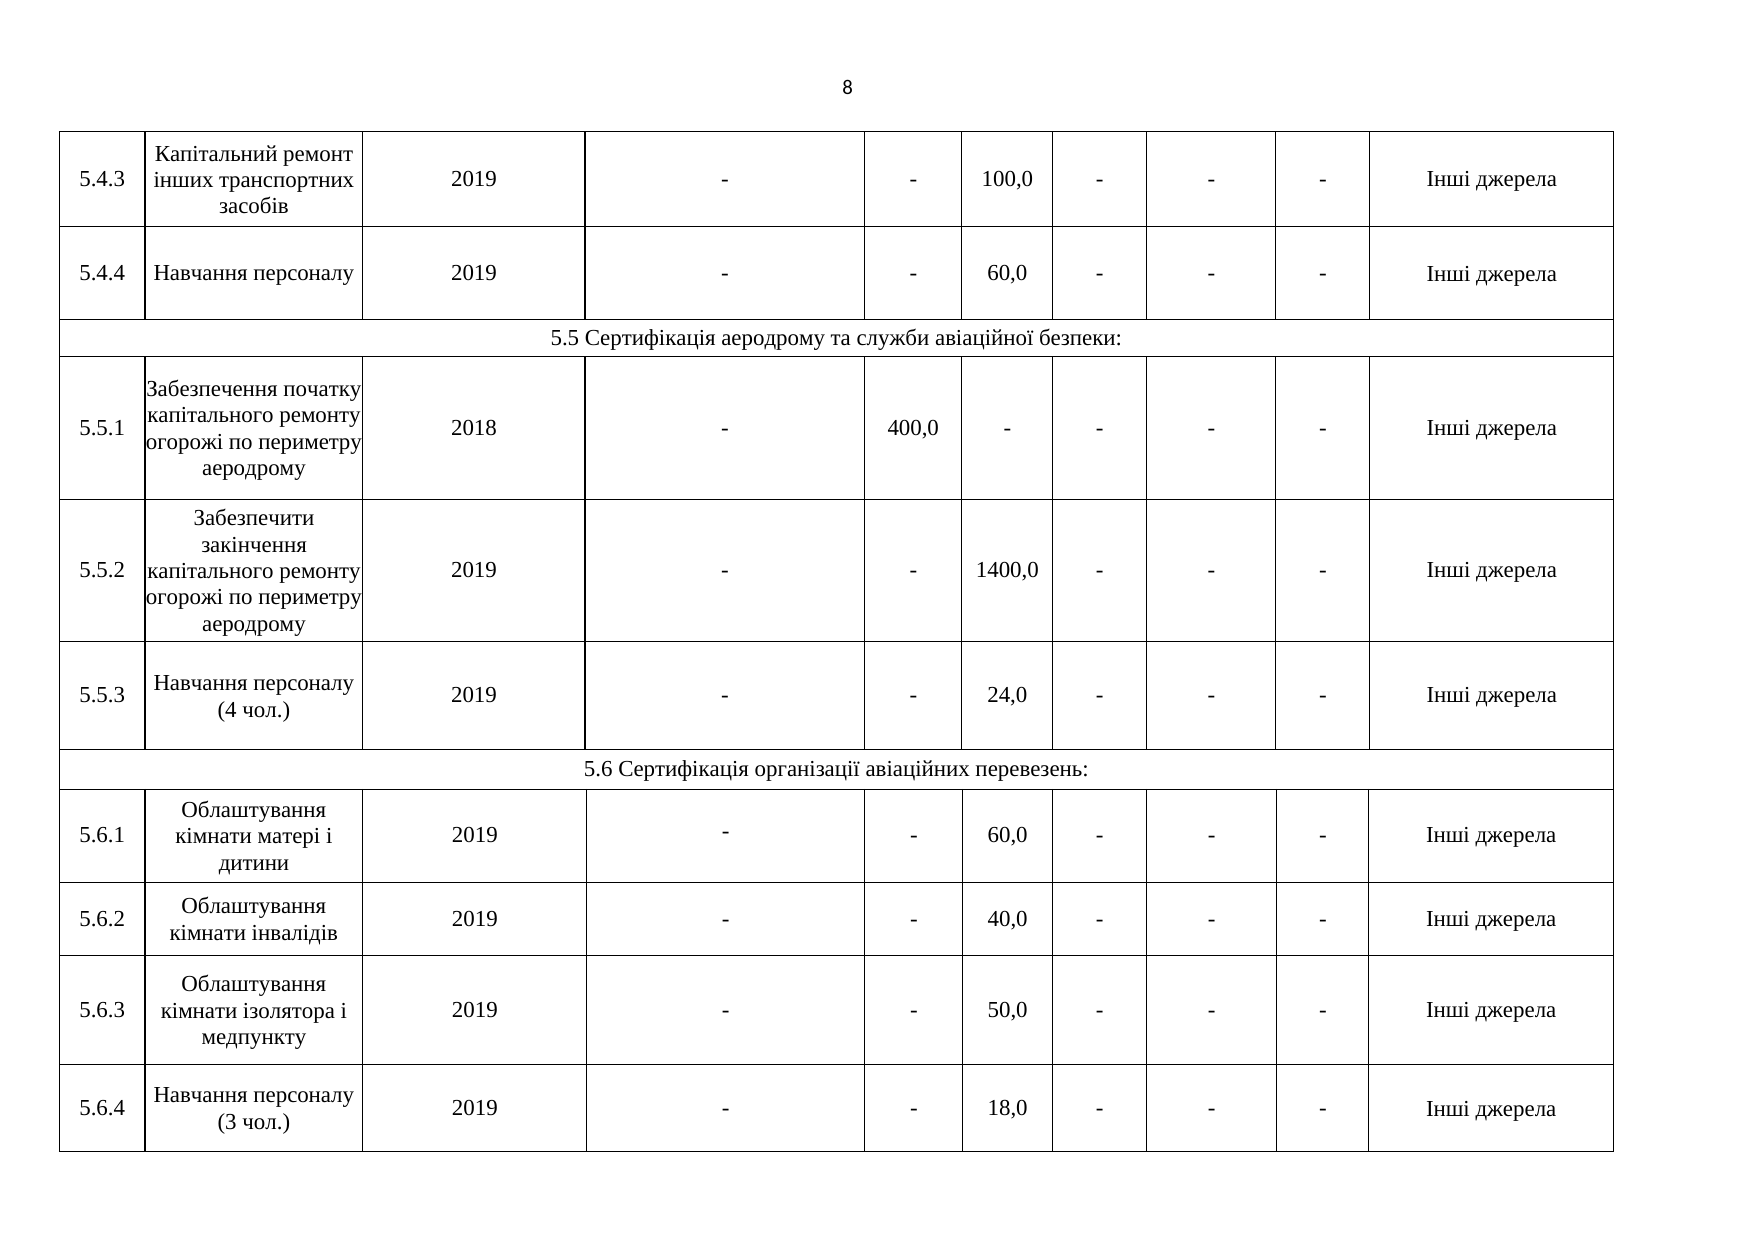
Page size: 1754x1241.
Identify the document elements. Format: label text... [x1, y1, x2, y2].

table_cell - [586, 227, 864, 319]
table_cell - [1276, 357, 1369, 498]
table_cell - [1053, 132, 1146, 226]
table_cell - [586, 500, 864, 641]
table_cell - [865, 956, 962, 1064]
table_cell - [1276, 642, 1369, 749]
table_cell - [865, 500, 961, 641]
table_cell - [1147, 132, 1275, 226]
table_cell - [587, 790, 864, 882]
table_cell 2019 [363, 227, 584, 319]
table_cell - [1147, 1065, 1276, 1151]
table_cell Інші джерела [1370, 500, 1613, 641]
table_cell - [587, 1065, 864, 1151]
table_cell - [1276, 500, 1369, 641]
table_cell 2019 [363, 500, 584, 641]
table_cell 1400,0 [962, 500, 1052, 641]
table_cell Забезпечити закінчення капітального ремонту огорожі по периметру аеродрому [146, 500, 362, 641]
table_cell - [1147, 956, 1276, 1064]
table_cell Облаштування кімнати інвалідів [146, 883, 362, 955]
table_cell - [1147, 790, 1276, 882]
table_cell Інші джерела [1370, 227, 1613, 319]
table_cell - [1277, 956, 1368, 1064]
table_cell - [865, 1065, 962, 1151]
table_cell 2018 [363, 357, 584, 498]
table_cell - [1147, 357, 1275, 498]
table_cell Навчання персоналу (4 чол.) [146, 642, 362, 749]
table_cell - [1053, 227, 1146, 319]
table_cell 60,0 [963, 790, 1052, 882]
table_cell 400,0 [865, 357, 961, 498]
table_cell - [1147, 642, 1275, 749]
table_cell 2019 [363, 132, 584, 226]
table_cell - [1053, 357, 1146, 498]
table_cell - [1277, 1065, 1368, 1151]
table_cell - [1147, 500, 1275, 641]
table_cell - [865, 642, 961, 749]
table_cell - [1147, 883, 1276, 955]
table_cell 5.5.2 [60, 500, 144, 641]
table_cell Інші джерела [1370, 357, 1613, 498]
table_cell - [586, 642, 864, 749]
table_cell Інші джерела [1369, 790, 1613, 882]
table_cell - [865, 227, 961, 319]
table_cell Облаштування кімнати матері і дитини [146, 790, 362, 882]
table_cell 2019 [363, 883, 586, 955]
table_cell - [865, 790, 962, 882]
table_cell - [586, 132, 864, 226]
table_cell Інші джерела [1369, 956, 1613, 1064]
table_cell - [587, 956, 864, 1064]
table_cell - [586, 357, 864, 498]
table_cell - [865, 883, 962, 955]
table_cell - [1147, 227, 1275, 319]
table_cell - [1053, 956, 1146, 1064]
table_cell 5.5 Сертифікація аеродрому та служби авіаційної безпеки: [60, 320, 1613, 356]
table_cell 24,0 [962, 642, 1052, 749]
table_cell - [1276, 227, 1369, 319]
table_cell 5.5.1 [60, 357, 144, 498]
table_cell 2019 [363, 956, 586, 1064]
table_cell 2019 [363, 790, 586, 882]
table_cell 2019 [363, 1065, 586, 1151]
table_cell Інші джерела [1370, 132, 1613, 226]
table_cell - [1053, 883, 1146, 955]
table_cell 5.6 Сертифікація організації авіаційних перевезень: [60, 750, 1613, 789]
table_cell 5.4.4 [60, 227, 144, 319]
table_cell - [962, 357, 1052, 498]
table_cell Інші джерела [1370, 642, 1613, 749]
table_cell 60,0 [962, 227, 1052, 319]
table_cell Облаштування кімнати ізолятора і медпункту [146, 956, 362, 1064]
table_cell 5.5.3 [60, 642, 144, 749]
table_cell 40,0 [963, 883, 1052, 955]
table_cell Інші джерела [1369, 1065, 1613, 1151]
table_cell - [865, 132, 961, 226]
table_cell Забезпечення початку капітального ремонту огорожі по периметру аеродрому [146, 357, 362, 498]
table_cell - [1053, 790, 1146, 882]
table_cell 5.4.3 [60, 132, 144, 226]
table_cell 5.6.3 [60, 956, 144, 1064]
table_cell 18,0 [963, 1065, 1052, 1151]
table_cell - [1053, 642, 1146, 749]
table_cell 50,0 [963, 956, 1052, 1064]
table_cell 2019 [363, 642, 584, 749]
table_cell 5.6.4 [60, 1065, 144, 1151]
table_cell Навчання персоналу (3 чол.) [146, 1065, 362, 1151]
table_cell - [1053, 500, 1146, 641]
table_cell 5.6.2 [60, 883, 144, 955]
table_cell - [1277, 883, 1368, 955]
table_cell - [1276, 132, 1369, 226]
table_cell - [587, 883, 864, 955]
table_cell Капітальний ремонт інших транспортних засобів [146, 132, 362, 226]
table_cell Навчання персоналу [146, 227, 362, 319]
table_cell 5.6.1 [60, 790, 144, 882]
table_cell - [1277, 790, 1368, 882]
table_cell - [1053, 1065, 1146, 1151]
table_cell Інші джерела [1369, 883, 1613, 955]
table_cell 100,0 [962, 132, 1052, 226]
